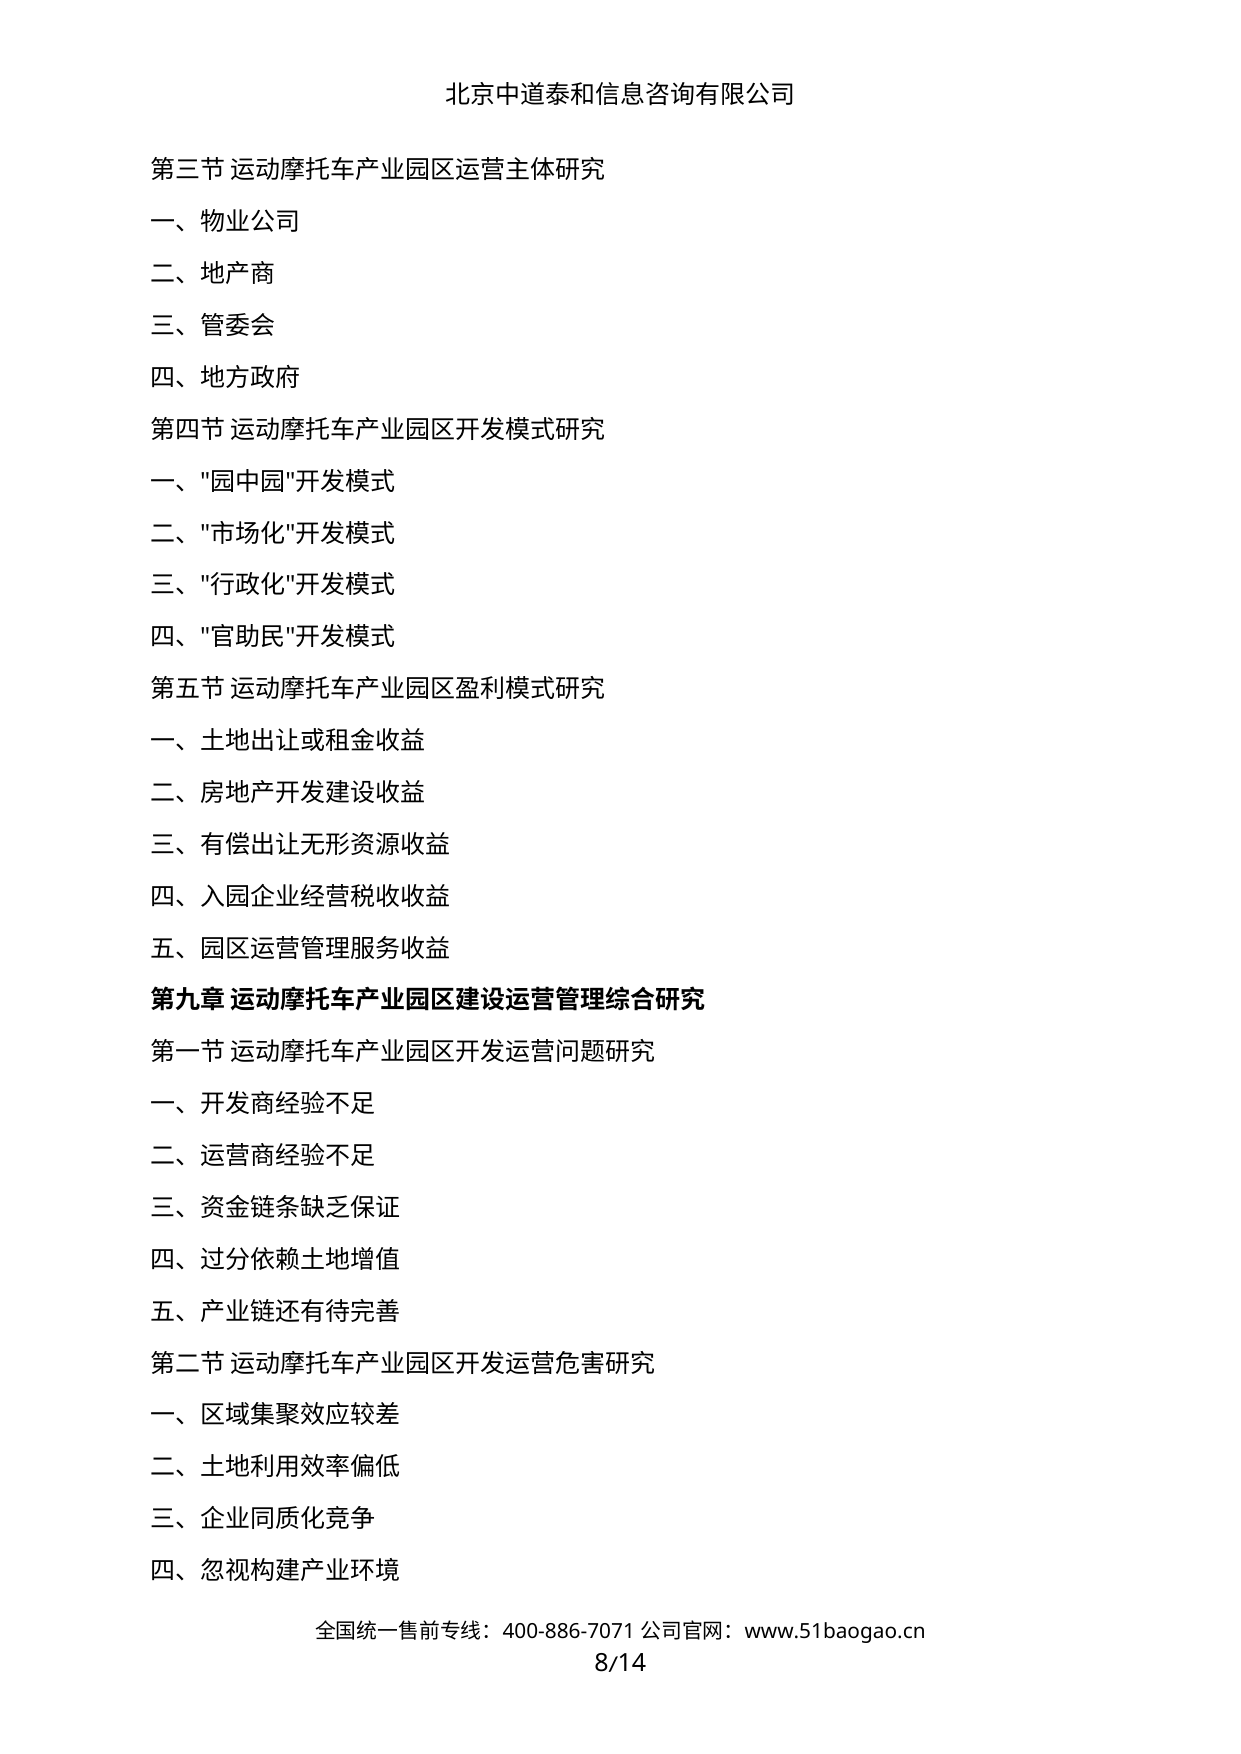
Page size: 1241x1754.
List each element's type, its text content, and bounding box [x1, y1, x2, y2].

text 三、管委会 [150, 306, 1090, 342]
text 第五节 运动摩托车产业园区盈利模式研究 [150, 669, 1090, 705]
text 第二节 运动摩托车产业园区开发运营危害研究 [150, 1343, 1090, 1379]
text 二、"市场化"开发模式 [150, 513, 1090, 549]
text 二、土地利用效率偏低 [150, 1447, 1090, 1483]
text 第九章 运动摩托车产业园区建设运营管理综合研究 [150, 980, 1090, 1016]
text 一、区域集聚效应较差 [150, 1395, 1090, 1431]
text 四、地方政府 [150, 357, 1090, 394]
text 二、房地产开发建设收益 [150, 772, 1090, 809]
text 一、物业公司 [150, 202, 1090, 238]
text 四、入园企业经营税收收益 [150, 876, 1090, 912]
text 一、土地出让或租金收益 [150, 721, 1090, 757]
text 二、地产商 [150, 254, 1090, 290]
text 二、运营商经验不足 [150, 1136, 1090, 1172]
text 三、有偿出让无形资源收益 [150, 824, 1090, 861]
text 四、"官助民"开发模式 [150, 617, 1090, 653]
text 五、产业链还有待完善 [150, 1291, 1090, 1327]
text 一、开发商经验不足 [150, 1084, 1090, 1120]
text 三、资金链条缺乏保证 [150, 1187, 1090, 1224]
text 三、企业同质化竞争 [150, 1499, 1090, 1535]
text 第一节 运动摩托车产业园区开发运营问题研究 [150, 1032, 1090, 1068]
text 四、忽视构建产业环境 [150, 1551, 1090, 1587]
text 一、"园中园"开发模式 [150, 461, 1090, 497]
text 三、"行政化"开发模式 [150, 565, 1090, 601]
text 第三节 运动摩托车产业园区运营主体研究 [150, 150, 1090, 186]
text 四、过分依赖土地增值 [150, 1239, 1090, 1276]
text 第四节 运动摩托车产业园区开发模式研究 [150, 409, 1090, 446]
text 五、园区运营管理服务收益 [150, 928, 1090, 964]
